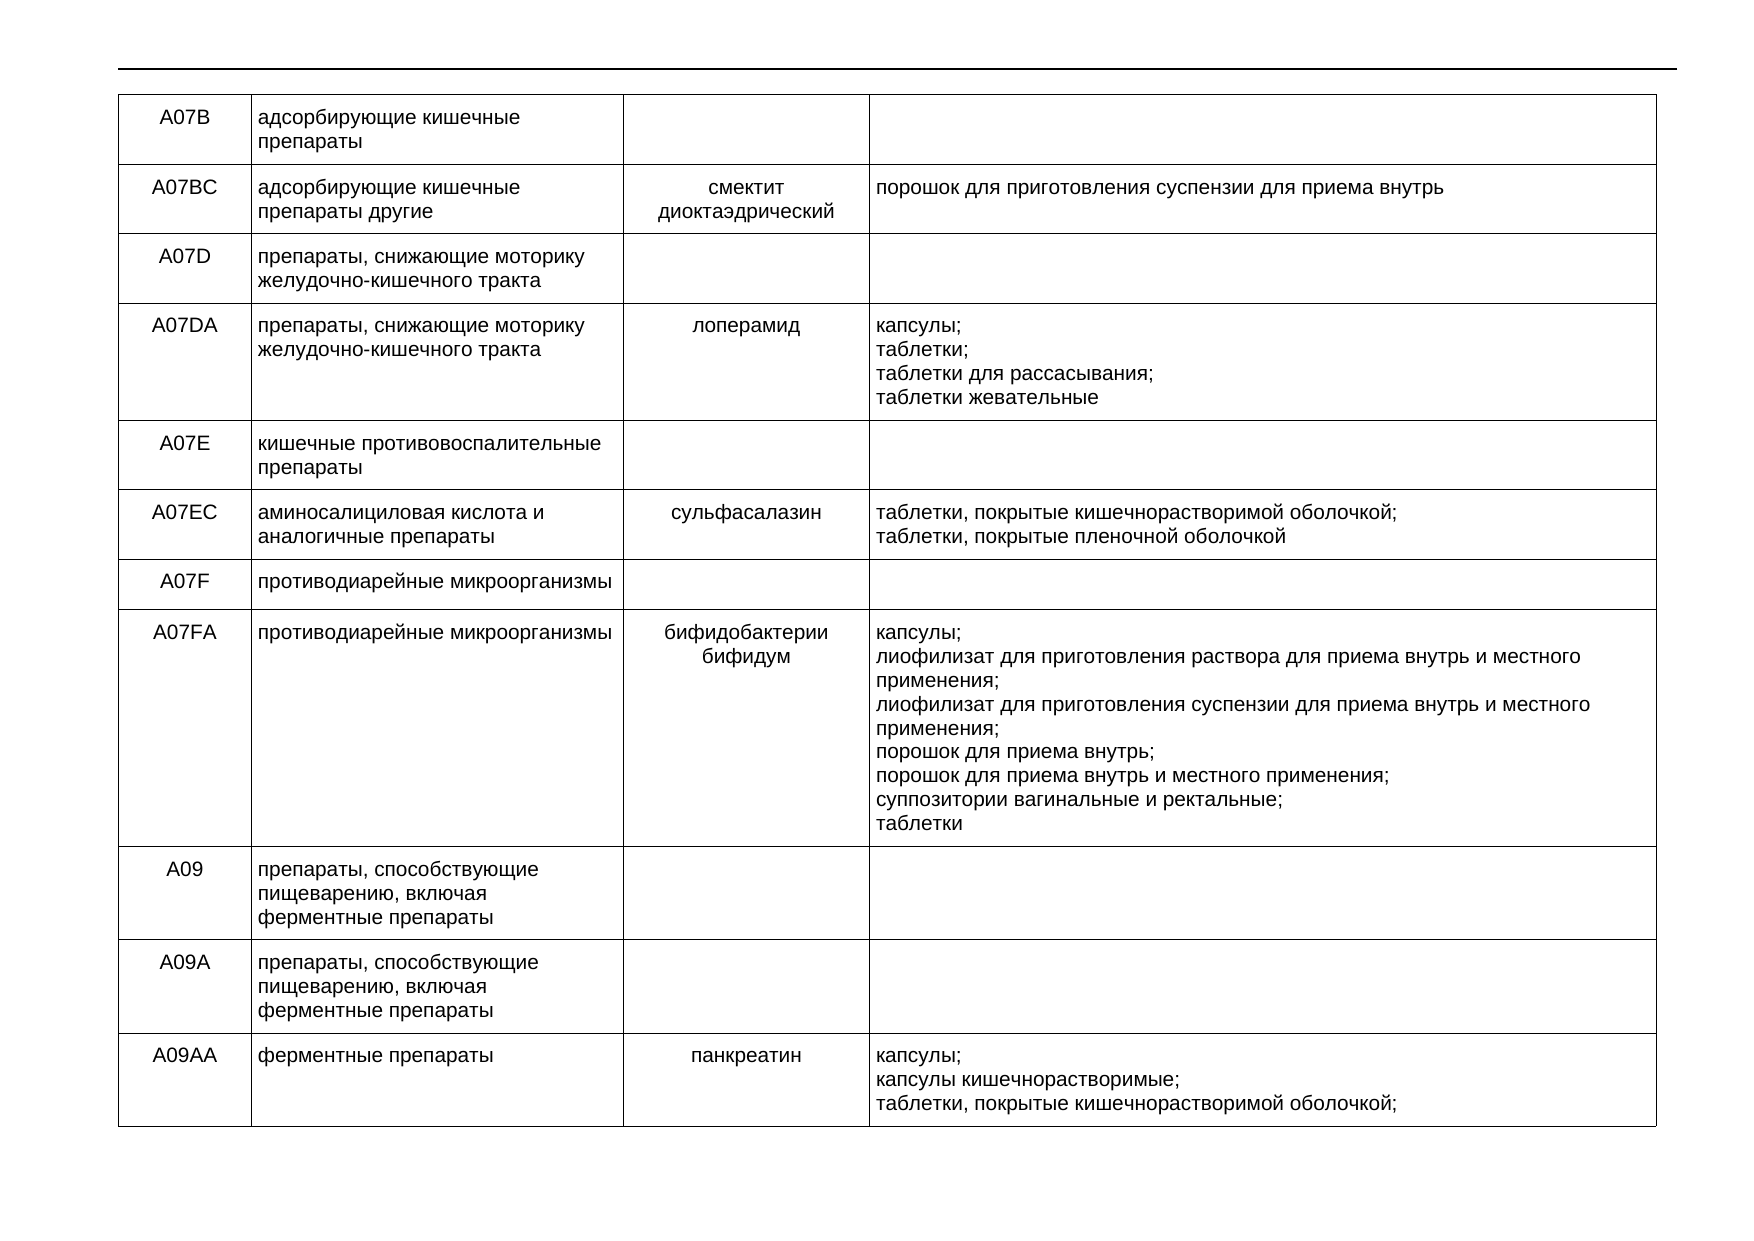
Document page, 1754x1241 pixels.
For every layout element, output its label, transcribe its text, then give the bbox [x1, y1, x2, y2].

table_cell лоперамид [624, 304, 869, 420]
table_cell препараты, снижающие моторику желудочно-кишечного тракта [252, 234, 623, 302]
table_cell [624, 847, 869, 939]
table_cell сульфасалазин [624, 490, 869, 558]
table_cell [870, 1034, 1656, 1126]
table_cell A07D [119, 234, 251, 302]
table_cell панкреатин [624, 1034, 869, 1126]
table_cell [624, 421, 869, 489]
table_cell A09AA [119, 1034, 251, 1126]
table_cell противодиарейные микроорганизмы [252, 610, 623, 846]
table_cell A07B [119, 95, 251, 164]
table_cell кишечные противовоспалительные препараты [252, 421, 623, 489]
table_cell A09A [119, 940, 251, 1032]
table_cell таблетки, покрытые кишечнорастворимой оболочкой; таблетки, покрытые пленочной оболочкой [870, 490, 1656, 558]
table_cell A07EC [119, 490, 251, 558]
table_cell A07BC [119, 165, 251, 233]
table_cell препараты, снижающие моторику желудочно-кишечного тракта [252, 304, 623, 420]
table_cell A09 [119, 847, 251, 939]
table_cell порошок для приготовления суспензии для приема внутрь [870, 165, 1656, 233]
table_cell бифидобактерии бифидум [624, 610, 869, 846]
table_cell A07DA [119, 304, 251, 420]
table_cell смектит диоктаэдрический [624, 165, 869, 233]
table_cell аминосалициловая кислота и аналогичные препараты [252, 490, 623, 558]
table_cell препараты, способствующие пищеварению, включая ферментные препараты [252, 847, 623, 939]
table_cell [870, 95, 1656, 164]
table_cell противодиарейные микроорганизмы [252, 560, 623, 609]
table_cell капсулы; лиофилизат для приготовления раствора для приема внутрь и местного применения; лиофилизат для приготовления суспензии для приема внутрь и местного применения; порошок для приема внутрь; порошок для приема внутрь и местного применения; суппозитории вагинальные и ректальные; таблетки [870, 610, 1656, 846]
table_cell [624, 560, 869, 609]
table_cell [624, 234, 869, 302]
table_cell [624, 940, 869, 1032]
table_cell [624, 95, 869, 164]
table_cell A07F [119, 560, 251, 609]
table_cell A07E [119, 421, 251, 489]
table_cell A07FA [119, 610, 251, 846]
table_cell [870, 421, 1656, 489]
table_cell адсорбирующие кишечные препараты [252, 95, 623, 164]
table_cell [252, 1034, 623, 1126]
table_cell [870, 847, 1656, 939]
table_cell [870, 560, 1656, 609]
table_cell [870, 234, 1656, 302]
table_cell [870, 940, 1656, 1032]
table_cell препараты, способствующие пищеварению, включая ферментные препараты [252, 940, 623, 1032]
table_cell адсорбирующие кишечные препараты другие [252, 165, 623, 233]
table_cell капсулы; таблетки; таблетки для рассасывания; таблетки жевательные [870, 304, 1656, 420]
